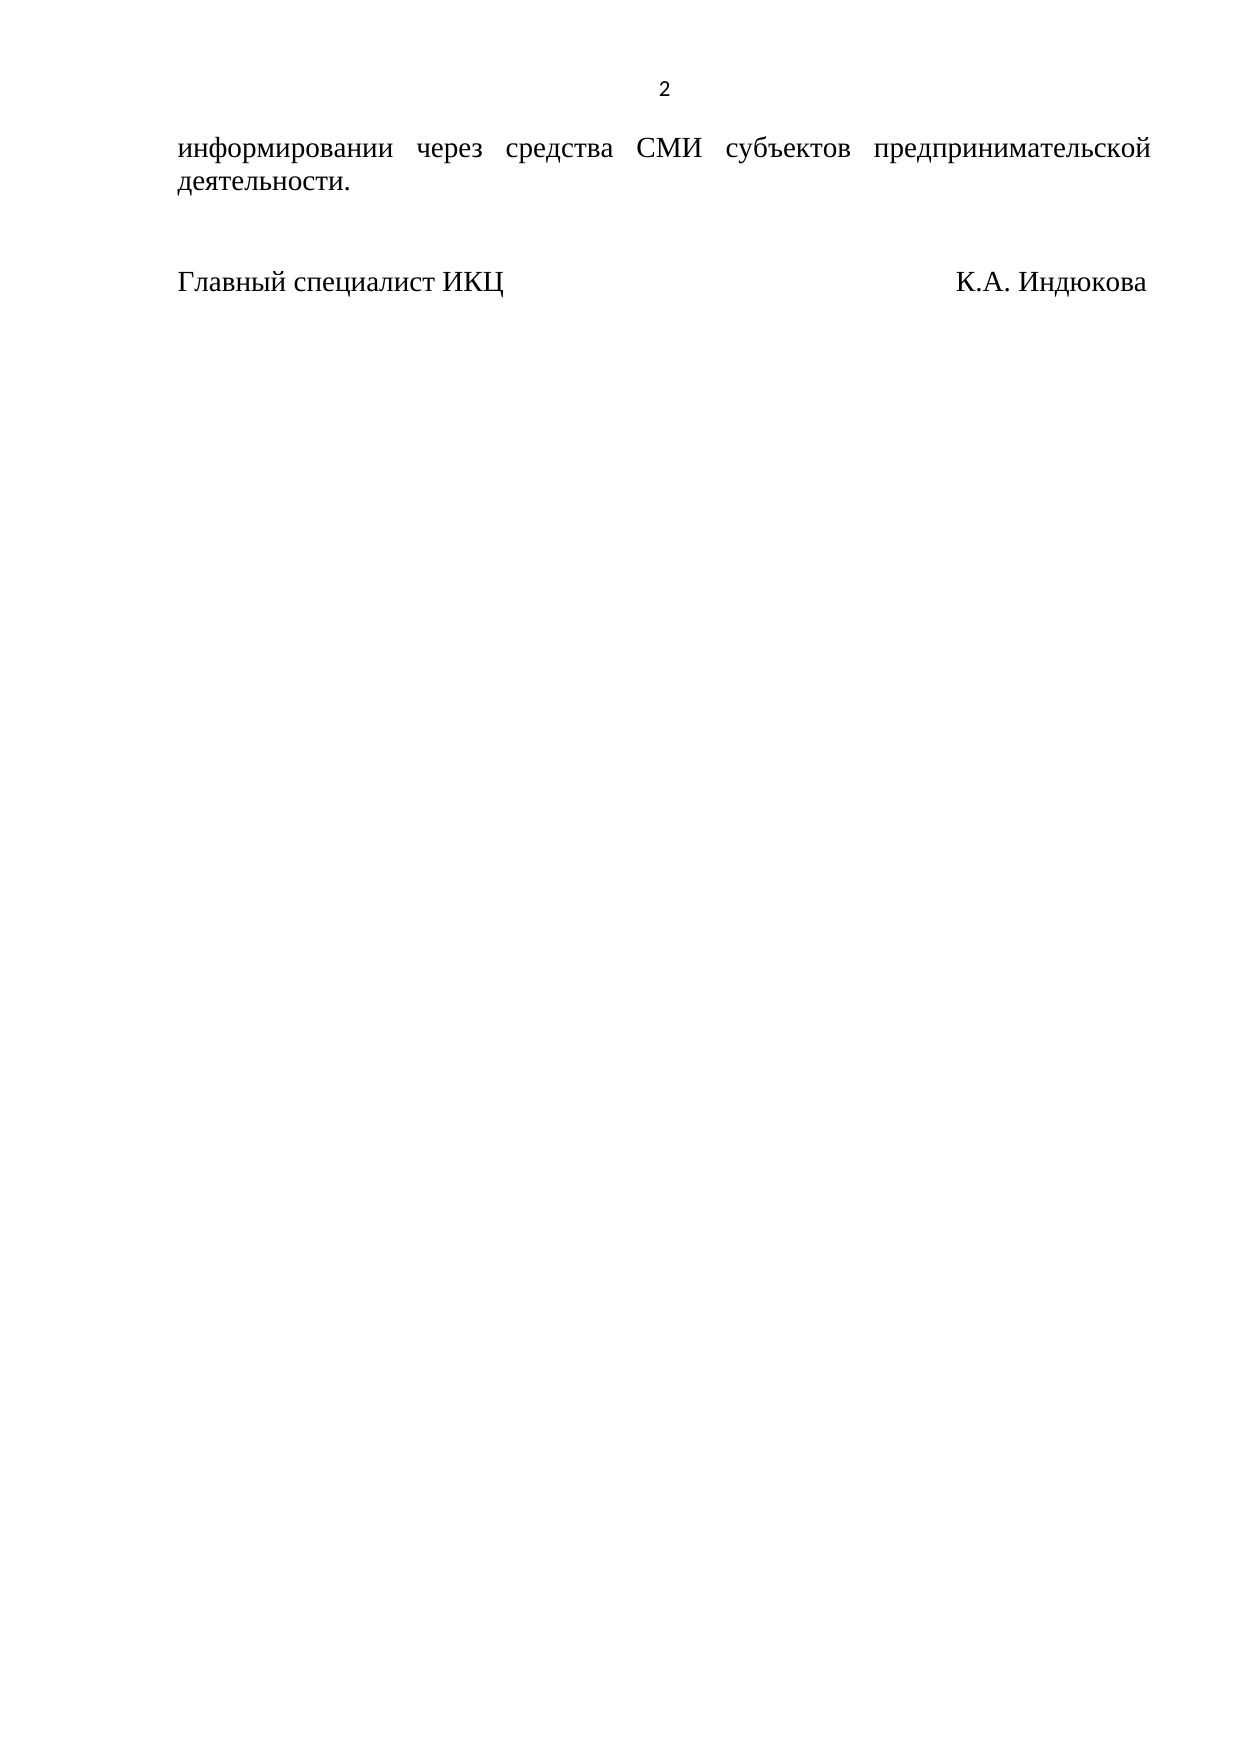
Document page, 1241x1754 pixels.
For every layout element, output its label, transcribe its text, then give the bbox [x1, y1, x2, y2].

text Главный специалист ИКЦ К.А. Индюкова [177, 264, 1152, 297]
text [177, 130, 1152, 197]
